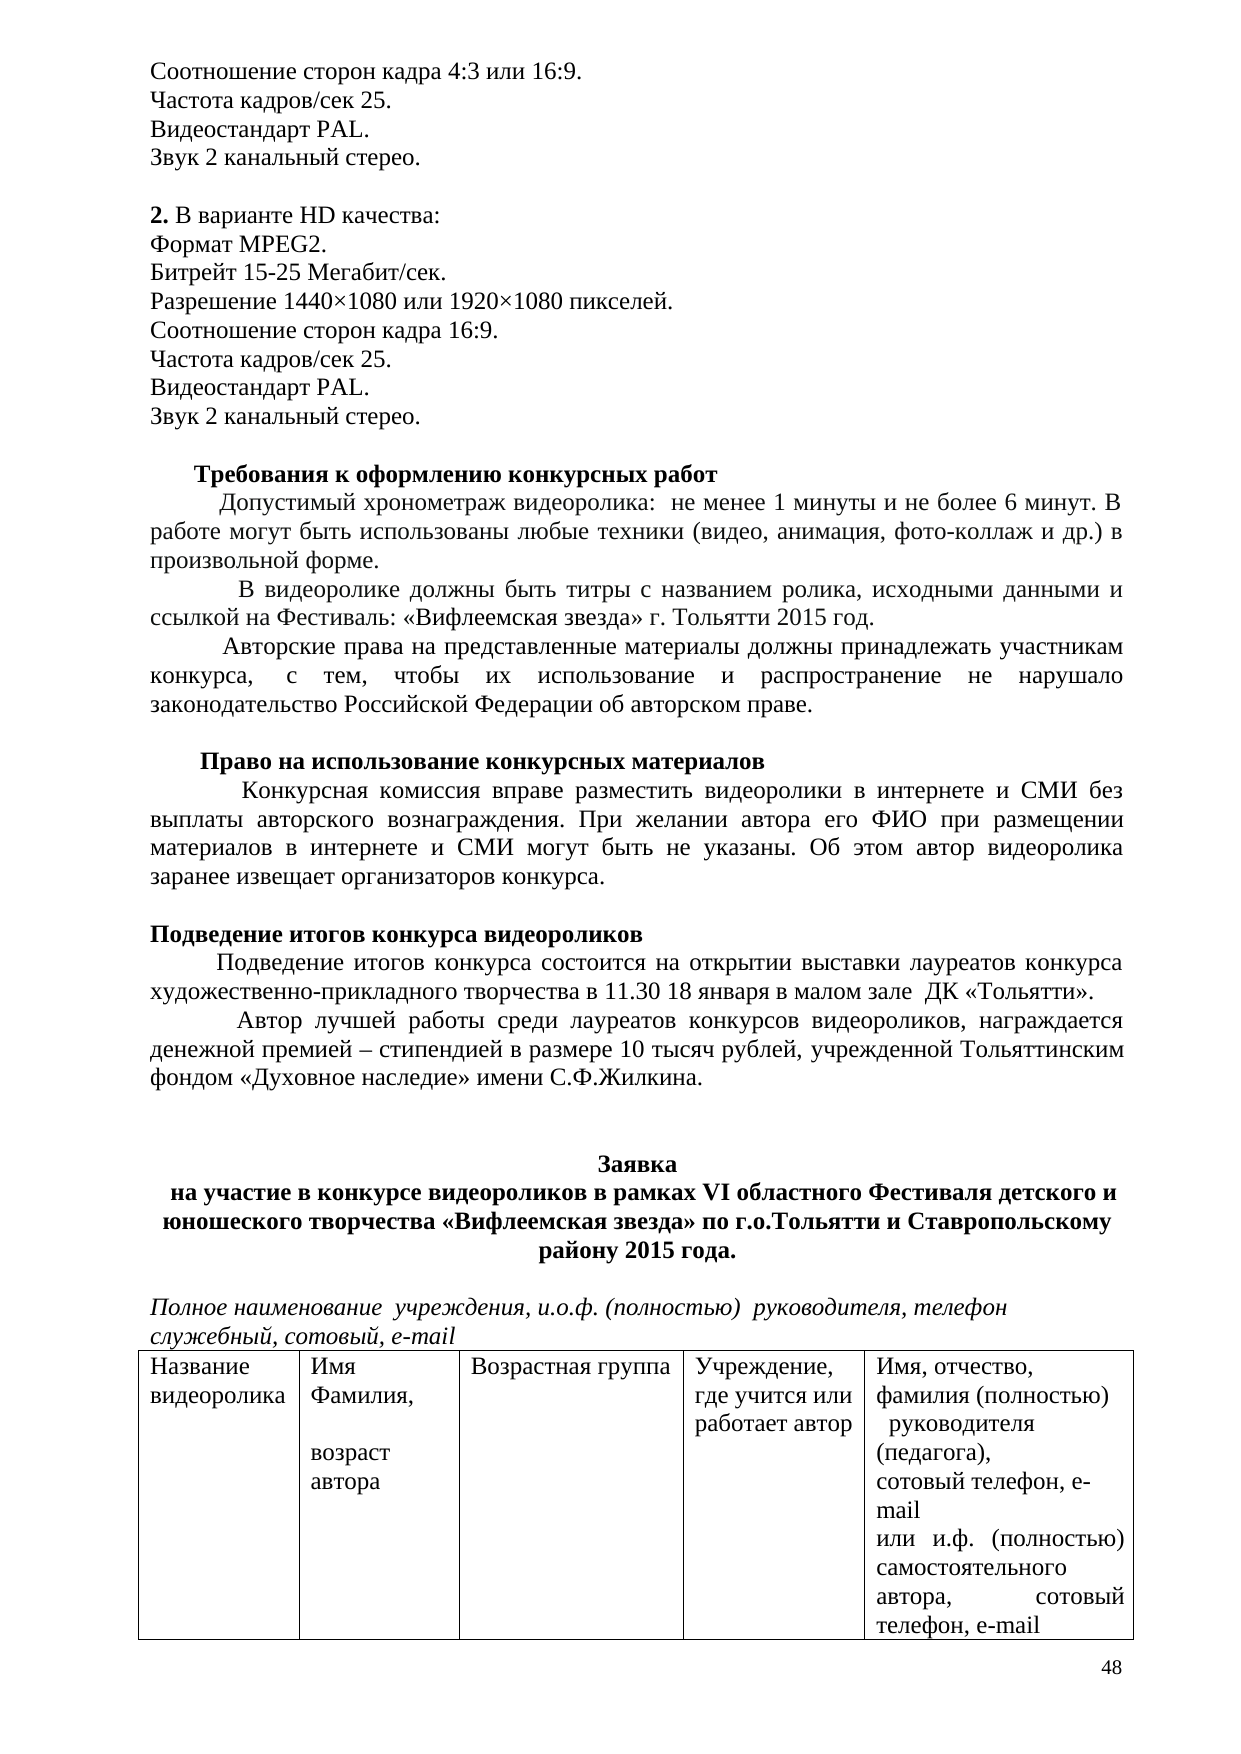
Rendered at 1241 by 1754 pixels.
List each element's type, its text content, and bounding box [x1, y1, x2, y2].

text 2. В варианте HD качества: Формат MPEG2. Битрейт 15-25 Мегабит/сек. Разрешение 1440×1080 или 1920×1080 пикселей. Соотношение сторон кадра 16:9. Частота кадров/сек 25. Видеостандарт PAL. Звук 2 канальный стерео. [150, 200, 1124, 430]
table_header Учреждение, где учится или работает автор [684, 1351, 864, 1638]
text Автор лучшей работы среди лауреатов конкурсов видеороликов, награждается денежной премией – стипендией в размере 10 тысяч рублей, учрежденной Тольяттинским фондом «Духовное наследие» имени С.Ф.Жилкина. [150, 1005, 1124, 1091]
text В видеоролике должны быть титры с названием ролика, исходными данными и ссылкой на Фестиваль: «Вифлеемская звезда» г. Тольятти 2015 год. [150, 574, 1124, 631]
text Подведение итогов конкурса состоится на открытии выставки лауреатов конкурса художественно-прикладного творчества в 11.30 18 января в малом зале ДК «Тольятти». [150, 947, 1124, 1005]
text Полное наименование учреждения, и.о.ф. (полностью) руководителя, телефон служебный, сотовый, e-mail [150, 1292, 1124, 1350]
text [150, 56, 1124, 200]
table_header Возрастная группа [460, 1351, 683, 1638]
text Авторские права на представленные материалы должны принадлежать участникам конкурса, с тем, чтобы их использование и распространение не нарушало законодательство Российской Федерации об авторском праве. [150, 631, 1124, 717]
table_header Имя Фамилия, возраст автора [300, 1351, 459, 1638]
table_header Название видеоролика [139, 1351, 299, 1638]
table_header Имя, отчество, фамилия (полностью) руководителя (педагога), сотовый телефон, e-mail или и.ф. (полностью) самостоятельного автора, сотовый телефон, e-mail [865, 1351, 1133, 1638]
text Допустимый хронометраж видеоролика: не менее 1 минуты и не более 6 минут. В работе могут быть использованы любые техники (видео, анимация, фото-коллаж и др.) в произвольной форме. [150, 487, 1124, 574]
text на участие в конкурсе видеороликов в рамках VI областного Фестиваля детского и юношеского творчества «Вифлеемская звезда» по г.о.Тольятти и Ставропольскому району 2015 года. [150, 1177, 1124, 1264]
text Заявка [150, 1149, 1124, 1177]
text Конкурсная комиссия вправе разместить видеоролики в интернете и СМИ без выплаты авторского вознаграждения. При желании автора его ФИО при размещении материалов в интернете и СМИ могут быть не указаны. Об этом автор видеоролика заранее извещает организаторов конкурса. [150, 775, 1124, 890]
text Подведение итогов конкурса видеороликов [150, 919, 1124, 947]
text Требования к оформлению конкурсных работ [150, 459, 1124, 487]
text Право на использование конкурсных материалов [150, 746, 1124, 775]
